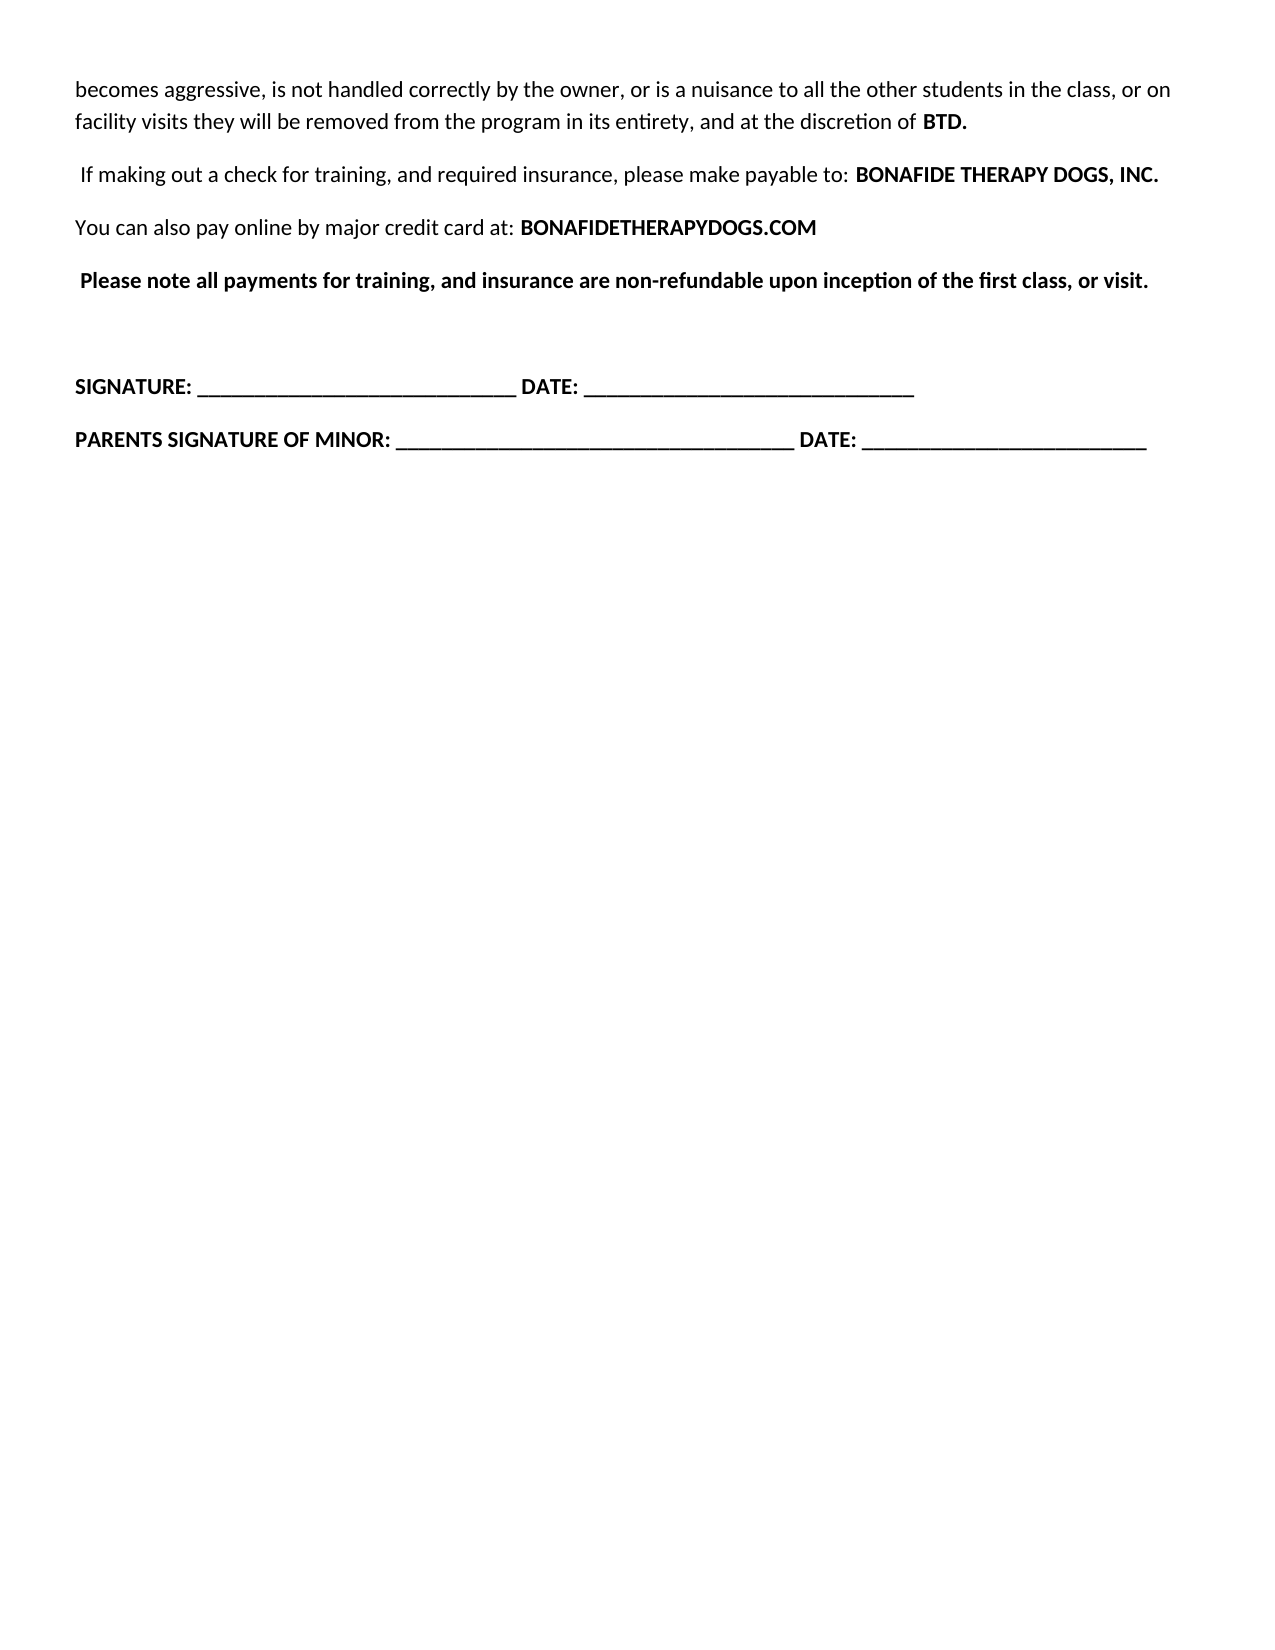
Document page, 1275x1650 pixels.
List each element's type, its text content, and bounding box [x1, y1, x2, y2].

text If making out a check for training, and required insurance, please make payable to: BONAFIDE THERAPY DOGS, INC. [75, 160, 1200, 188]
text PARENTS SIGNATURE OF MINOR: ___________________________________ DATE: _________________________ [75, 425, 1200, 453]
text You can also pay online by major credit card at: BONAFIDETHERAPYDOGS.COM [75, 213, 1200, 241]
text Please note all payments for training, and insurance are non-refundable upon inception of the first class, or visit. [75, 266, 1200, 294]
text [75, 75, 1200, 135]
text SIGNATURE: ____________________________ DATE: _____________________________ [75, 372, 1200, 400]
